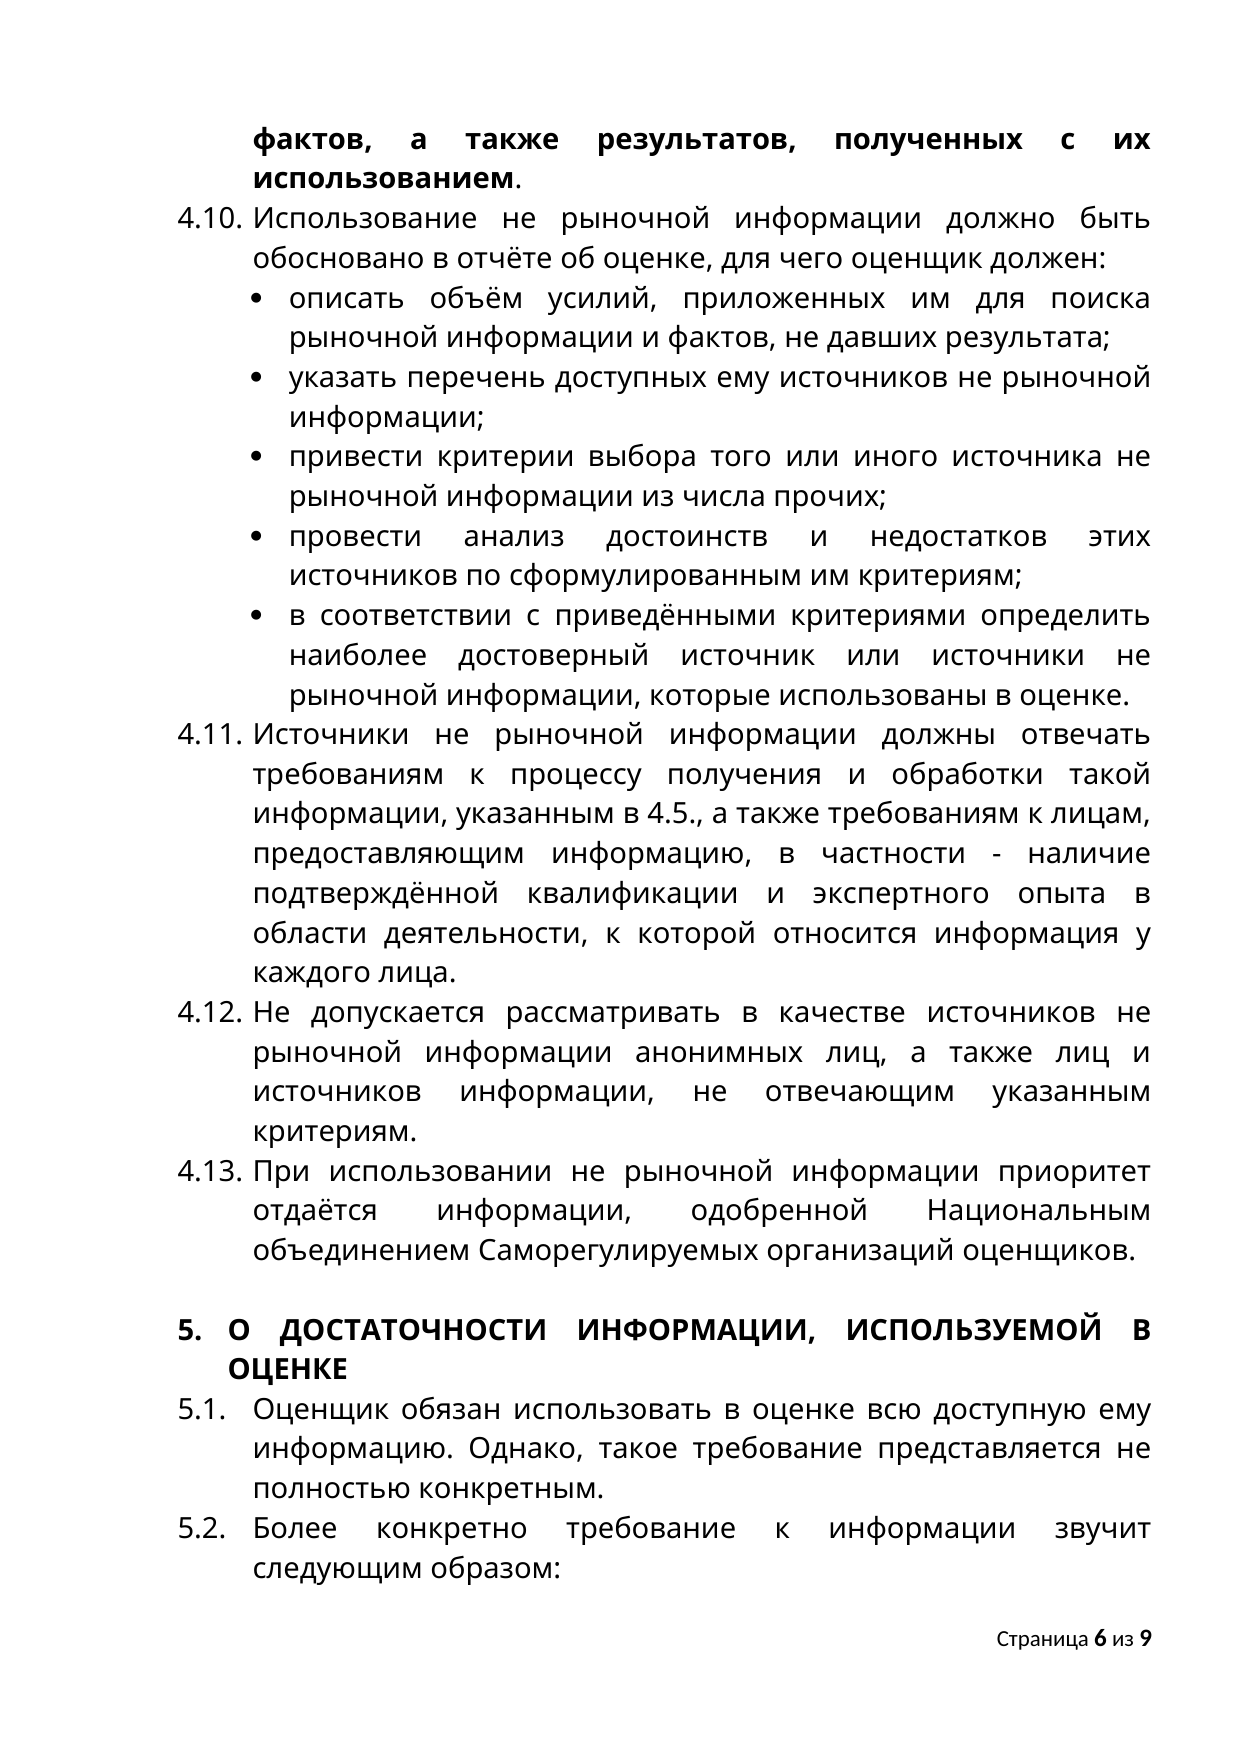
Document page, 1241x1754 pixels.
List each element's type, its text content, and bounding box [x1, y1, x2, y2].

list Более конкретно требование к информации звучит следующим образом: [177, 1507, 1152, 1587]
list в соответствии с приведёнными критериями определить наиболее достоверный источник или источники не рыночной информации, которые использованы в оценке. [251, 594, 1152, 713]
list указать перечень доступных ему источников не рыночной информации; [251, 356, 1152, 436]
list привести критерии выбора того или иного источника не рыночной информации из числа прочих; [251, 436, 1152, 515]
list описать объём усилий, приложенных им для поиска рыночной информации и фактов, не давших результата; [251, 277, 1152, 356]
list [177, 118, 1152, 197]
list О ДОСТАТОЧНОСТИ ИНФОРМАЦИИ, ИСПОЛЬЗУЕМОЙ В ОЦЕНКЕ [177, 1309, 1152, 1388]
list Источники не рыночной информации должны отвечать требованиям к процессу получения и обработки такой информации, указанным в 4.5., а также требованиям к лицам, предоставляющим информацию, в частности - наличие подтверждённой квалификации и экспертного опыта в области деятельности, к которой относится информация у каждого лица. [177, 713, 1152, 991]
list Оценщик обязан использовать в оценке всю доступную ему информацию. Однако, такое требование представляется не полностью конкретным. [177, 1388, 1152, 1507]
list Не допускается рассматривать в качестве источников не рыночной информации анонимных лиц, а также лиц и источников информации, не отвечающим указанным критериям. [177, 991, 1152, 1150]
list Использование не рыночной информации должно быть обосновано в отчёте об оценке, для чего оценщик должен: [177, 197, 1152, 277]
list провести анализ достоинств и недостатков этих источников по сформулированным им критериям; [251, 515, 1152, 594]
list При использовании не рыночной информации приоритет отдаётся информации, одобренной Национальным объединением Саморегулируемых организаций оценщиков. [177, 1150, 1152, 1269]
